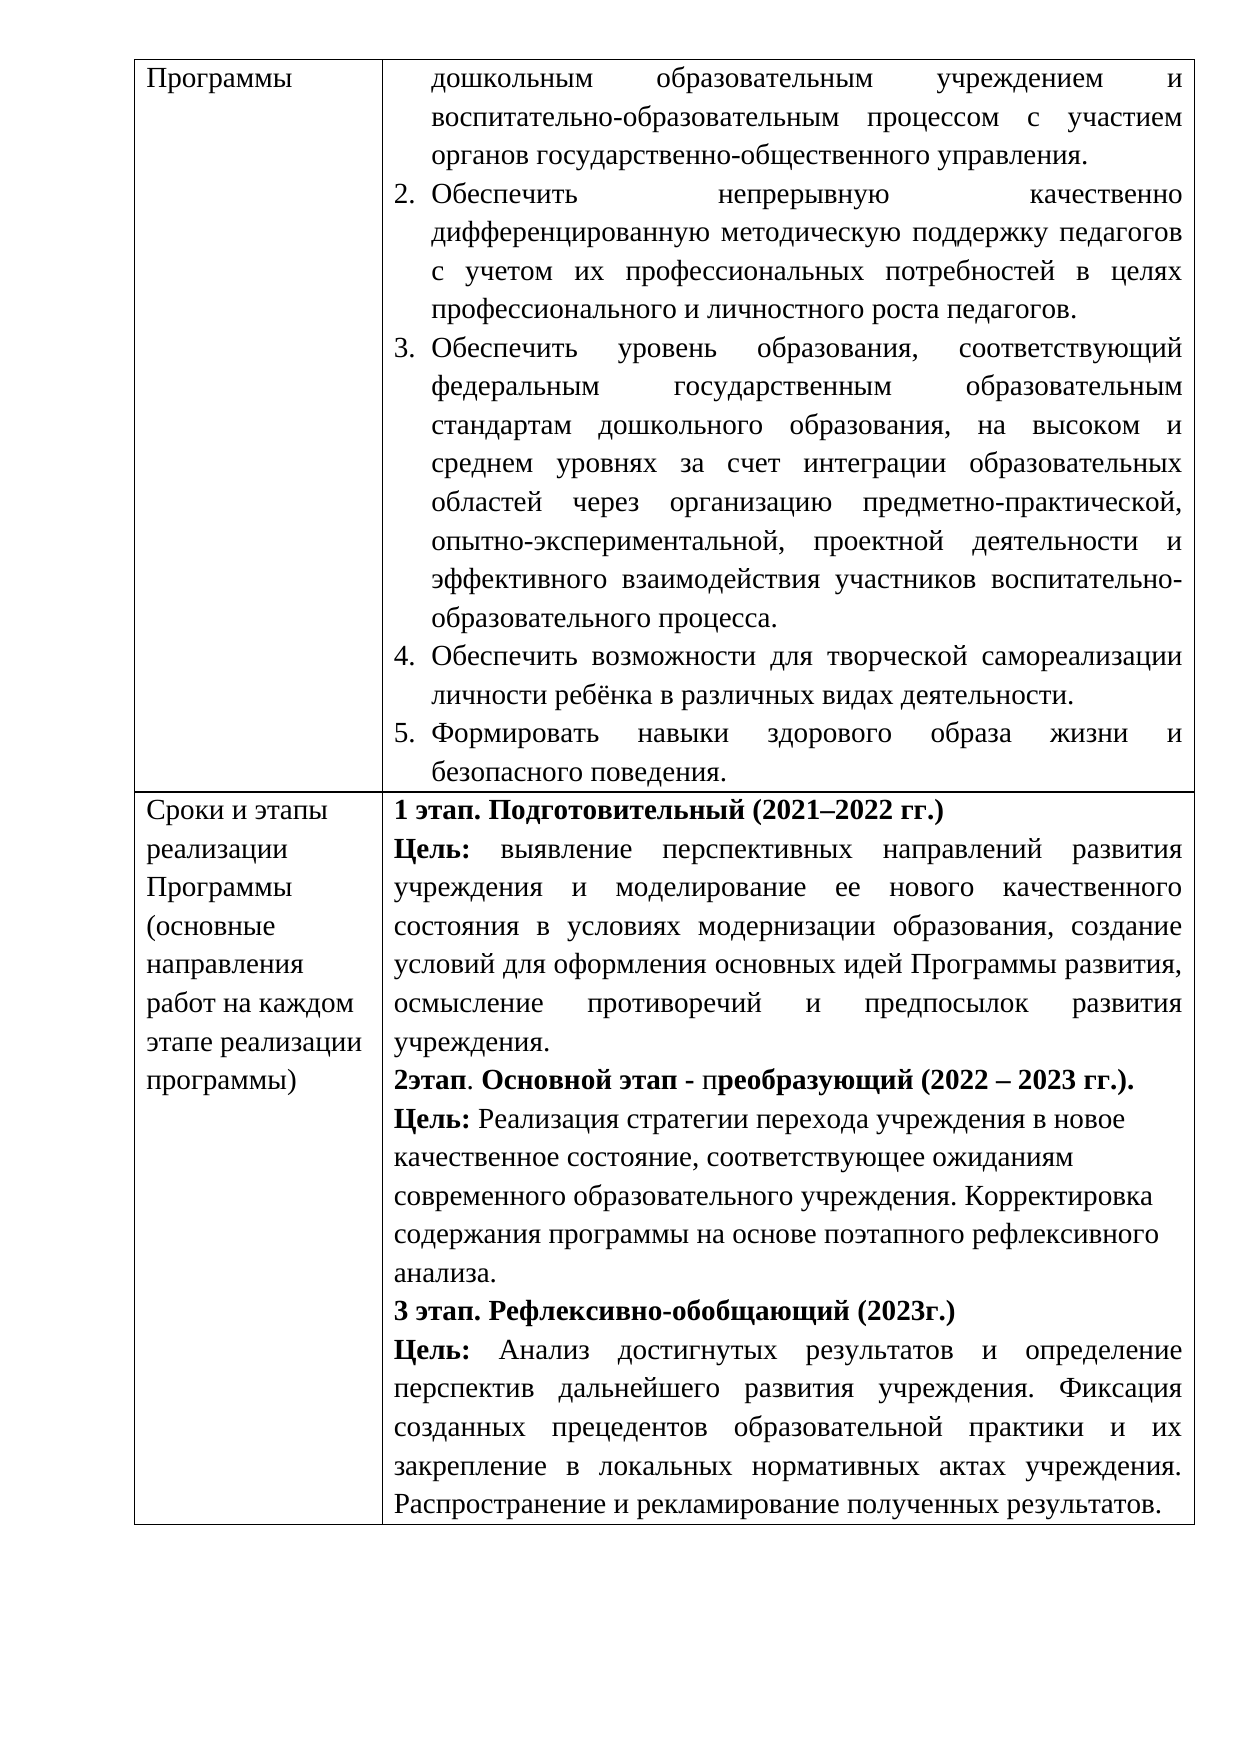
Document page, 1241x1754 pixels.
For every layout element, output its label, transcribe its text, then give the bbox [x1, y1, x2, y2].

table_cell Сроки и этапы реализации Программы (основные направления работ на каждом этапе реализации программы) [135, 793, 382, 1524]
table_cell Задачи Программы [135, 60, 382, 791]
table_cell 1 этап. Подготовительный (2021–2022 гг.) Цель: выявление перспективных направлений развития учреждения и моделирование ее нового качественного состояния в условиях модернизации образования, создание условий для оформления основных идей Программы развития, осмысление противоречий и предпосылок развития учреждения. 2этап. Основной этап - преобразующий (2022 – 2023 гг.). Цель: Реализация стратегии перехода учреждения в новое качественное состояние, соответствующее ожиданиям современного образовательного учреждения. Корректировка содержания программы на основе поэтапного рефлексивного анализа. 3 этап. Рефлексивно-обобщающий (2023г.) Цель: Анализ достигнутых результатов и определение перспектив дальнейшего развития учреждения. Фиксация созданных прецедентов образовательной практики и их закрепление в локальных нормативных актах учреждения. Распространение и рекламирование полученных результатов. [383, 793, 1194, 1524]
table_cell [383, 60, 1194, 791]
